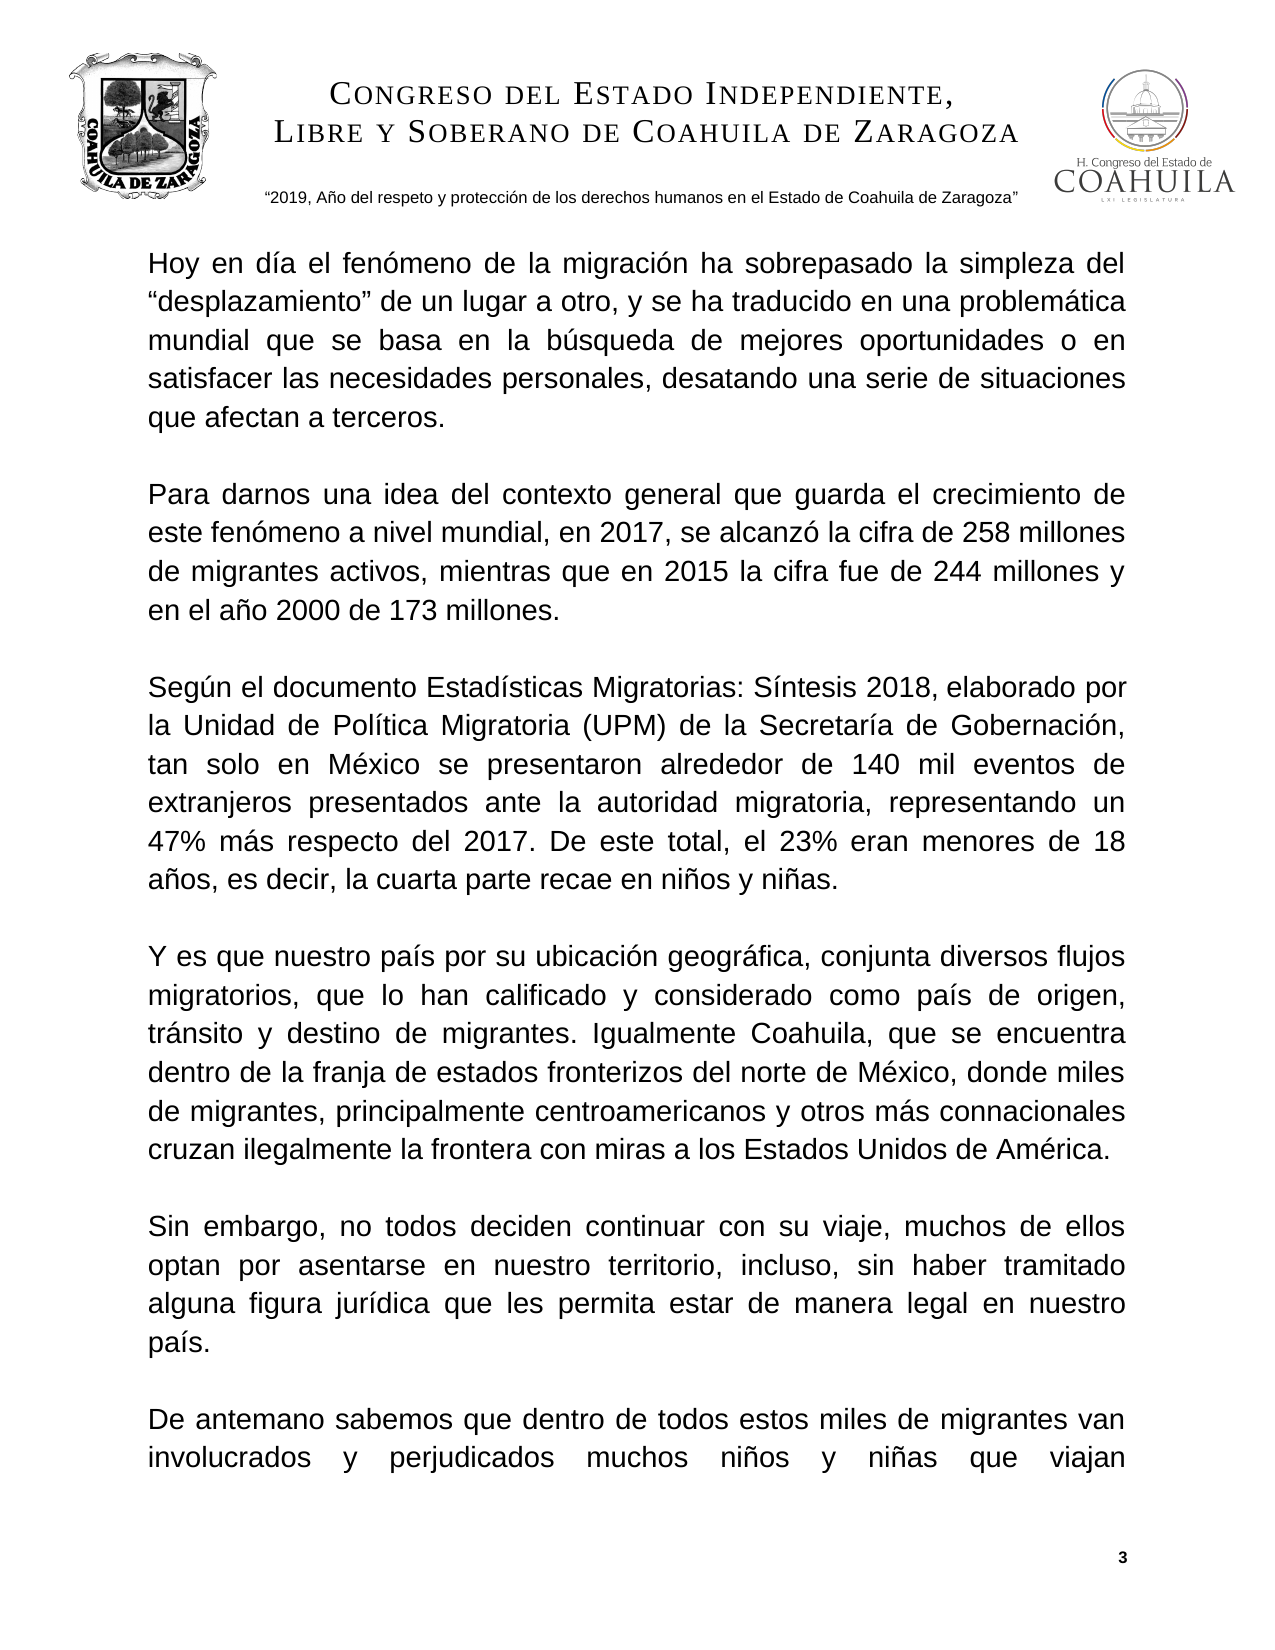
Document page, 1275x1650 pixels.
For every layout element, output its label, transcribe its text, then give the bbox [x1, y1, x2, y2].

text Sin embargo, no todos deciden continuar con su viaje, muchos de ellos optan por asentarse en nuestro territorio, incluso, sin haber tramitado alguna figura jurídica que les permita estar de manera legal en nuestro país. [148, 1209, 1127, 1358]
text Hoy en día el fenómeno de la migración ha sobrepasado la simpleza del “desplazamiento” de un lugar a otro, y se ha traducido en una problemática mundial que se basa en la búsqueda de mejores oportunidades o en satisfacer las necesidades personales, desatando una serie de situaciones que afectan a terceros. [148, 246, 1127, 433]
picture [1051, 67, 1240, 205]
text Según el documento Estadísticas Migratorias: Síntesis 2018, elaborado por la Unidad de Política Migratoria (UPM) de la Secretaría de Gobernación, tan solo en México se presentaron alrededor de 140 mil eventos de extranjeros presentados ante la autoridad migratoria, representando un 47% más respecto del 2017. De este total, el 23% eran menores de 18 años, es decir, la cuarta parte recae en niños y niñas. [148, 670, 1127, 896]
picture [68, 53, 217, 199]
text Para darnos una idea del contexto general que guarda el crecimiento de este fenómeno a nivel mundial, en 2017, se alcanzó la cifra de 258 millones de migrantes activos, mientras que en 2015 la cifra fue de 244 millones y en el año 2000 de 173 millones. [148, 477, 1127, 626]
text Y es que nuestro país por su ubicación geográfica, conjunta diversos flujos migratorios, que lo han calificado y considerado como país de origen, tránsito y destino de migrantes. Igualmente Coahuila, que se encuentra dentro de la franja de estados fronterizos del norte de México, donde miles de migrantes, principalmente centroamericanos y otros más connacionales cruzan ilegalmente la frontera con miras a los Estados Unidos de América. [148, 939, 1127, 1166]
